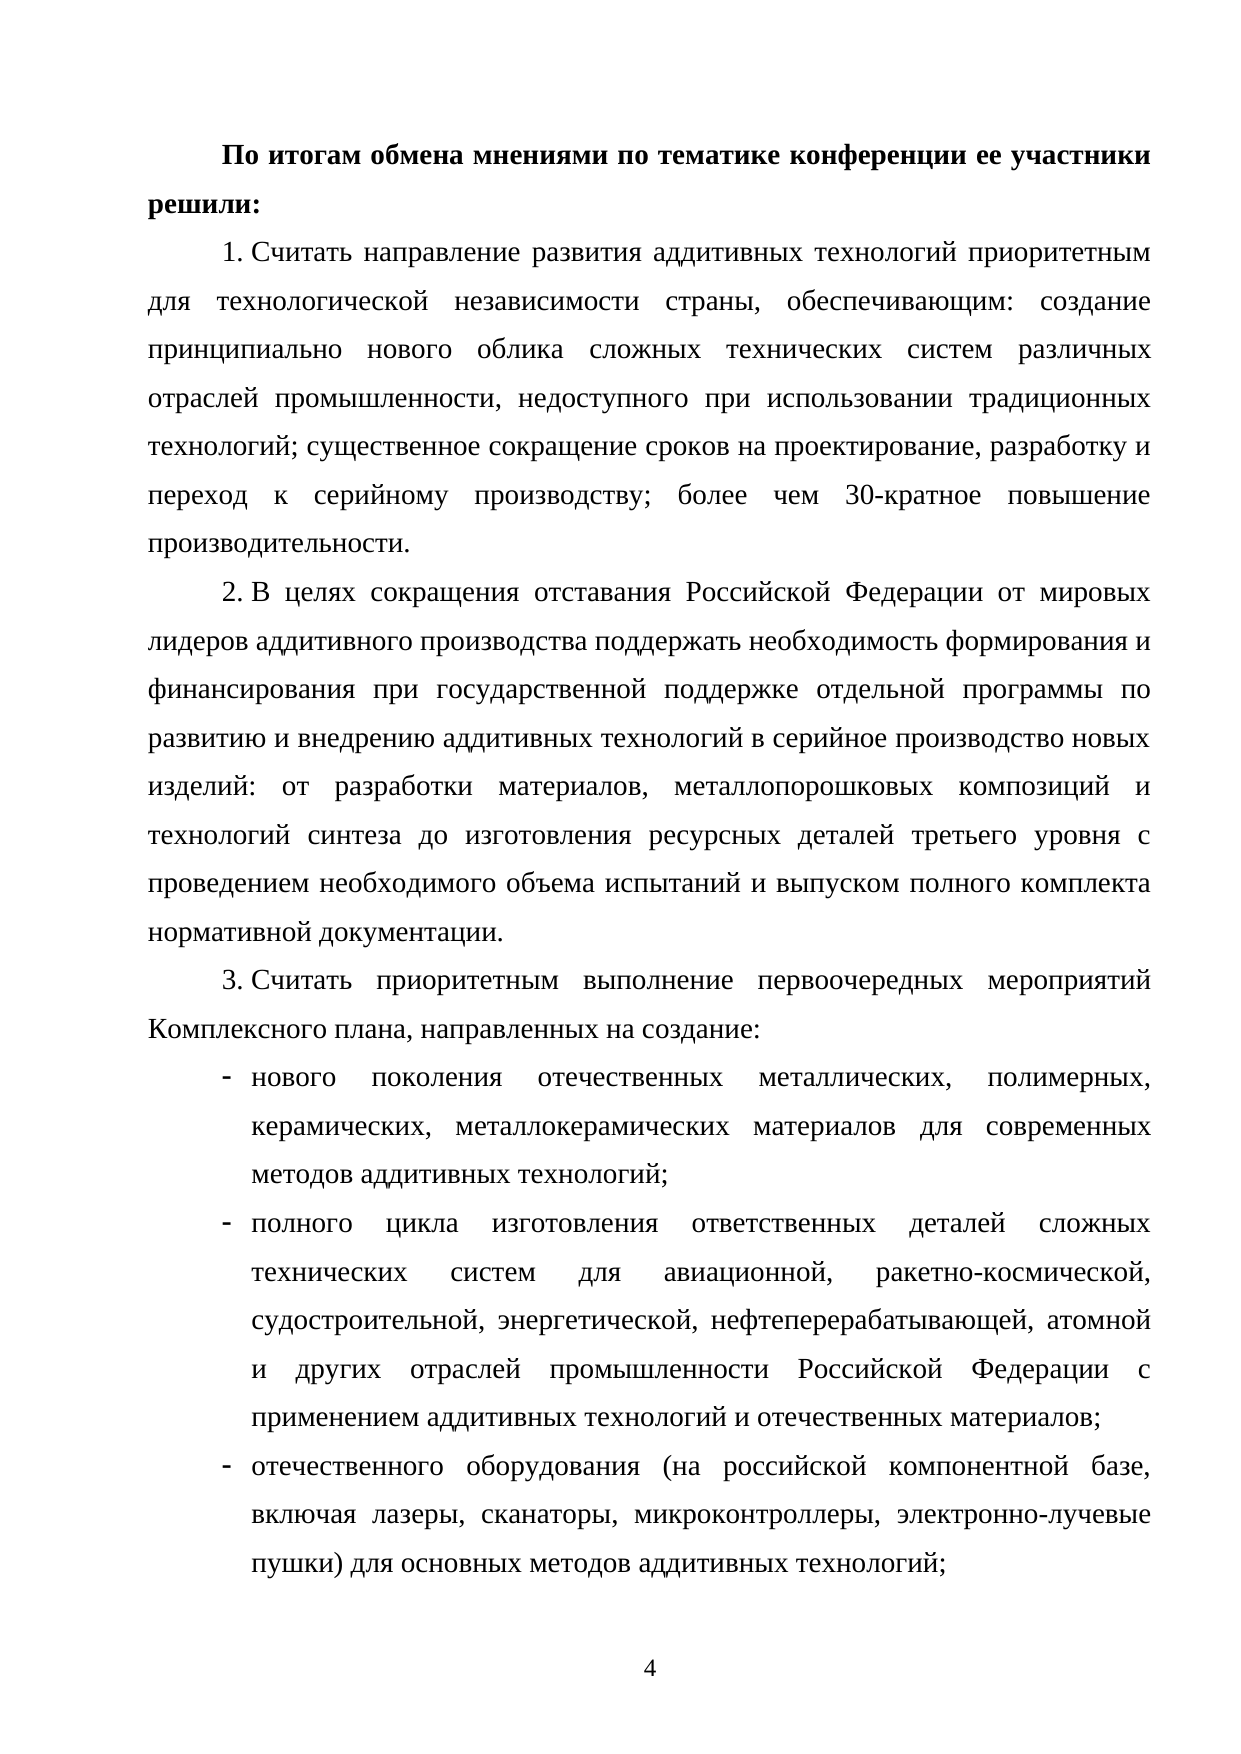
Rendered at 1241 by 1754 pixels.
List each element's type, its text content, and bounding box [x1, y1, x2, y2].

list полного цикла изготовления ответственных деталей сложных технических систем для авиационной, ракетно-космической, судостроительной, энергетической, нефтеперерабатывающей, атомной и других отраслей промышленности Российской Федерации с применением аддитивных технологий и отечественных материалов; [222, 1205, 1152, 1433]
text 2. В целях сокращения отставания Российской Федерации от мировых лидеров аддитивного производства поддержать необходимость формирования и финансирования при государственной поддержке отдельной программы по развитию и внедрению аддитивных технологий в серийное производство новых изделий: от разработки материалов, металлопорошковых композиций и технологий синтеза до изготовления ресурсных деталей третьего уровня с проведением необходимого объема испытаний и выпуском полного комплекта нормативной документации. [148, 574, 1152, 947]
text 1. Считать направление развития аддитивных технологий приоритетным для технологической независимости страны, обеспечивающим: создание принципиально нового облика сложных технических систем различных отраслей промышленности, недоступного при использовании традиционных технологий; существенное сокращение сроков на проектирование, разработку и переход к серийному производству; более чем 30-кратное повышение производительности. [148, 234, 1152, 559]
list нового поколения отечественных металлических, полимерных, керамических, металлокерамических материалов для современных методов аддитивных технологий; [222, 1059, 1152, 1190]
text 3. Считать приоритетным выполнение первоочередных мероприятий Комплексного плана, направленных на создание: [148, 962, 1152, 1044]
text По итогам обмена мнениями по тематике конференции ее участники решили: [148, 137, 1152, 219]
list отечественного оборудования (на российской компонентной базе, включая лазеры, сканаторы, микроконтроллеры, электронно-лучевые пушки) для основных методов аддитивных технологий; [222, 1448, 1152, 1579]
